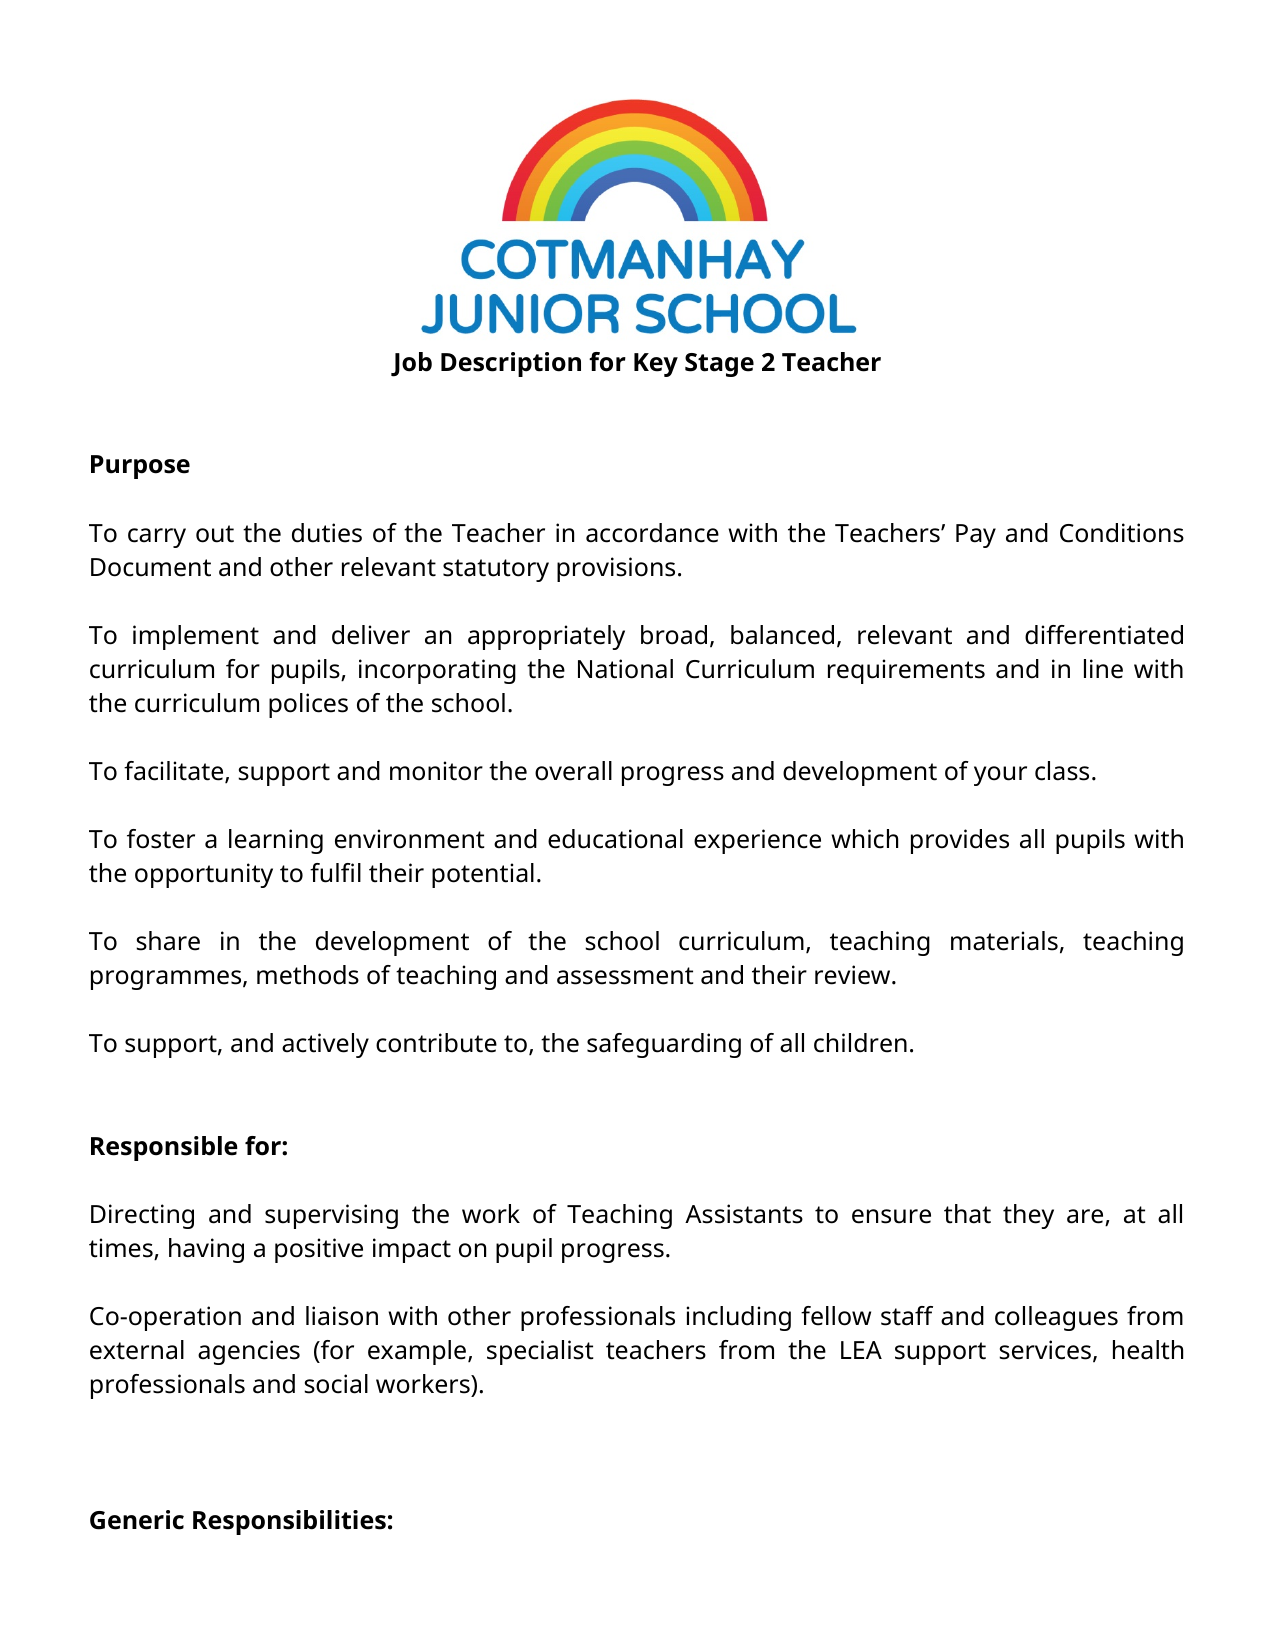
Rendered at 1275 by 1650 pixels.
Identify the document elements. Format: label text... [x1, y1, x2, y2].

text Co-operation and liaison with other professionals including fellow staff and colleagues from external agencies (for example, specialist teachers from the LEA support services, health professionals and social workers). [89, 1299, 1186, 1401]
text To facilitate, support and monitor the overall progress and development of your class. [89, 754, 1186, 788]
text To share in the development of the school curriculum, teaching materials, teaching programmes, methods of teaching and assessment and their review. [89, 924, 1186, 992]
text To carry out the duties of the Teacher in accordance with the Teachers’ Pay and Conditions Document and other relevant statutory provisions. [89, 515, 1186, 583]
text To foster a learning environment and educational experience which provides all pupils with the opportunity to fulfil their potential. [89, 822, 1186, 890]
picture [410, 88, 865, 345]
text To implement and deliver an appropriately broad, balanced, relevant and differentiated curriculum for pupils, incorporating the National Curriculum requirements and in line with the curriculum polices of the school. [89, 617, 1186, 719]
text Purpose [89, 447, 1186, 481]
text Directing and supervising the work of Teaching Assistants to ensure that they are, at all times, having a positive impact on pupil progress. [89, 1196, 1186, 1264]
text Responsible for: [89, 1128, 1186, 1162]
text Job Description for Key Stage 2 Teacher [89, 345, 1186, 379]
text Generic Responsibilities: [89, 1503, 1186, 1537]
text To support, and actively contribute to, the safeguarding of all children. [89, 1026, 1186, 1060]
